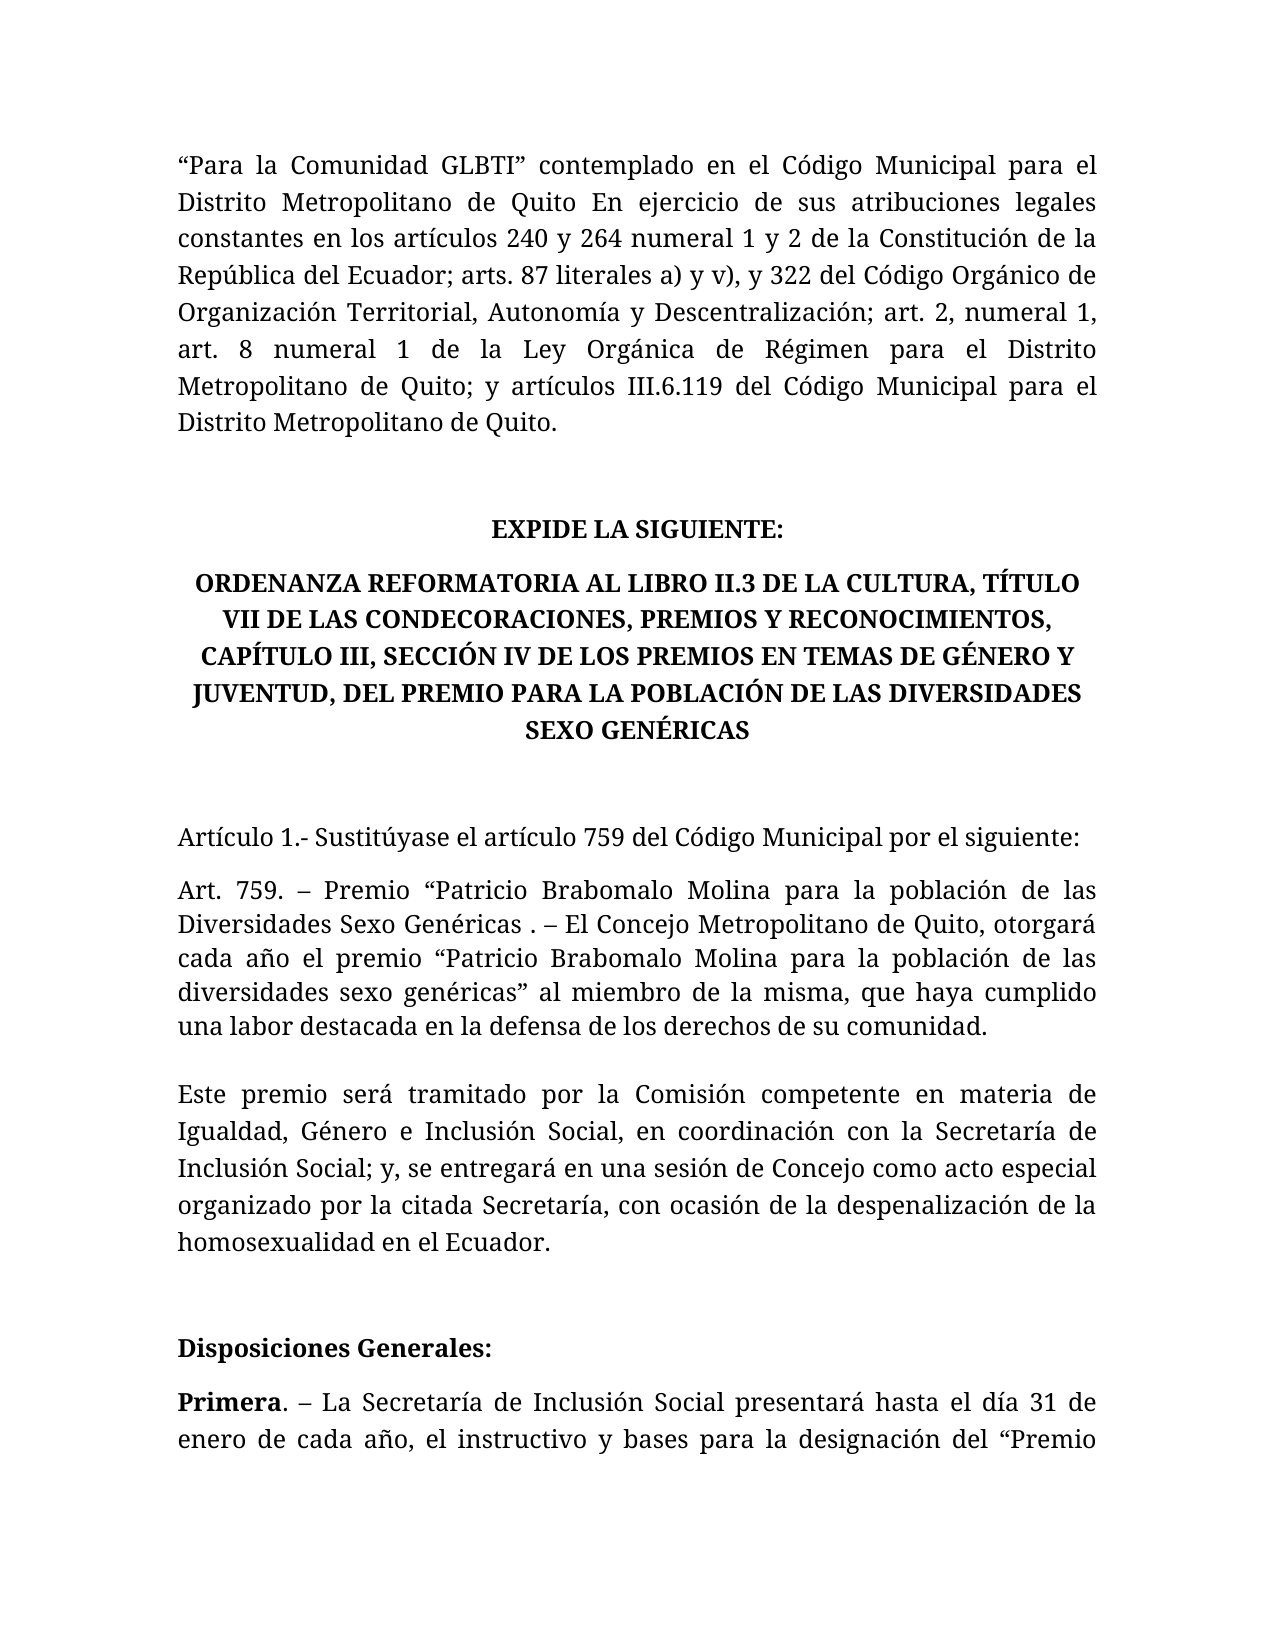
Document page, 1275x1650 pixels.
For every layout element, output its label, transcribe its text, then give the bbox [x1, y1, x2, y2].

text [177, 148, 1098, 439]
text Artículo 1.- Sustitúyase el artículo 759 del Código Municipal por el siguiente: [177, 819, 1098, 853]
text Art. 759. – Premio “Patricio Brabomalo Molina para la población de las Diversidades Sexo Genéricas . – El Concejo Metropolitano de Quito, otorgará cada año el premio “Patricio Brabomalo Molina para la población de las diversidades sexo genéricas” al miembro de la misma, que haya cumplido una labor destacada en la defensa de los derechos de su comunidad. [177, 873, 1098, 1043]
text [177, 1384, 1098, 1455]
text EXPIDE LA SIGUIENTE: [177, 512, 1098, 546]
text Este premio será tramitado por la Comisión competente en materia de Igualdad, Género e Inclusión Social, en coordinación con la Secretaría de Inclusión Social; y, se entregará en una sesión de Concejo como acto especial organizado por la citada Secretaría, con ocasión de la despenalización de la homosexualidad en el Ecuador. [177, 1077, 1098, 1258]
text Disposiciones Generales: [177, 1331, 1098, 1365]
text ORDENANZA REFORMATORIA AL LIBRO II.3 DE LA CULTURA, TÍTULO VII DE LAS CONDECORACIONES, PREMIOS Y RECONOCIMIENTOS, CAPÍTULO III, SECCIÓN IV DE LOS PREMIOS EN TEMAS DE GÉNERO Y JUVENTUD, DEL PREMIO PARA LA POBLACIÓN DE LAS DIVERSIDADES SEXO GENÉRICAS [177, 565, 1098, 746]
